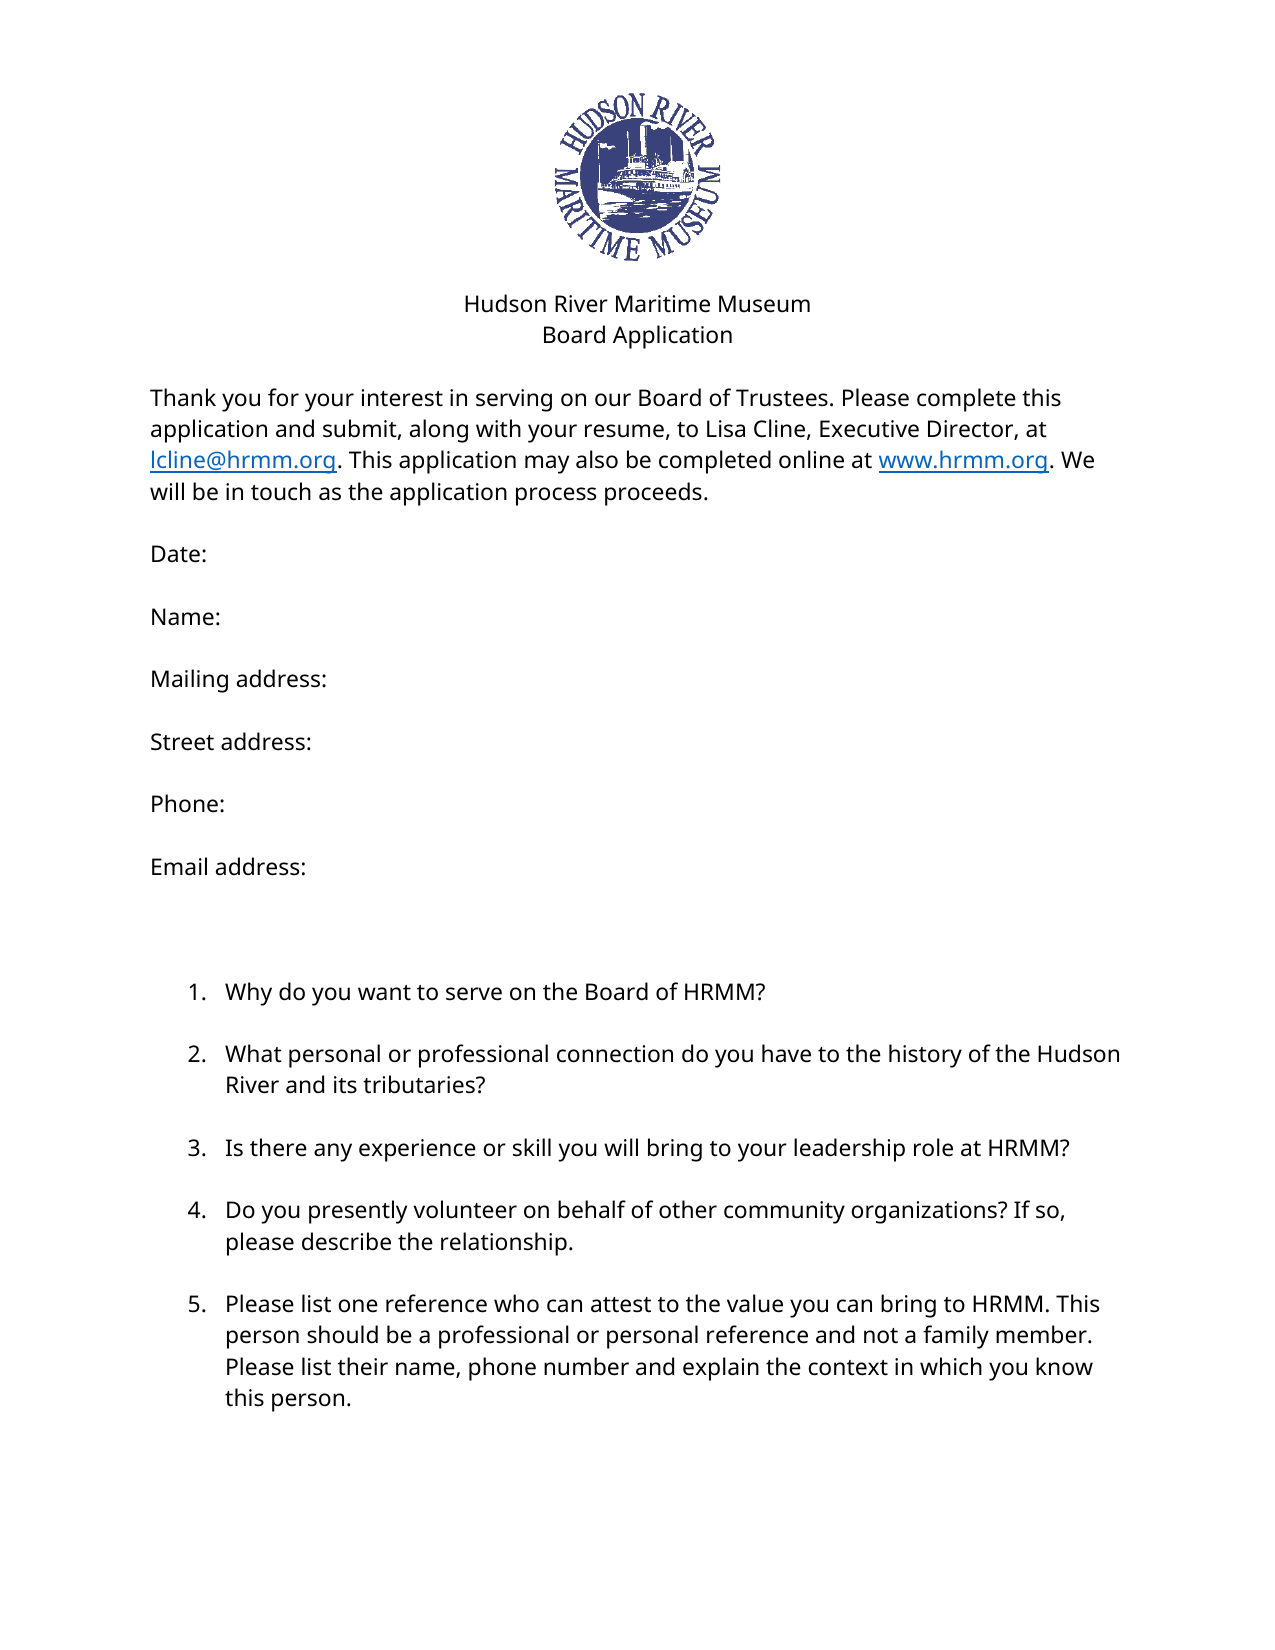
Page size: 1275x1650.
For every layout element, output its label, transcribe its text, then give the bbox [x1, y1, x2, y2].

text Date: [150, 538, 1125, 569]
text Board Application [150, 319, 1125, 351]
list Do you presently volunteer on behalf of other community organizations? If so, please describe the relationship. [187, 1194, 1125, 1257]
picture [554, 93, 721, 261]
text Name: [150, 601, 1125, 632]
list Is there any experience or skill you will bring to your leadership role at HRMM? [187, 1132, 1125, 1163]
text Hudson River Maritime Museum [150, 288, 1125, 319]
list Please list one reference who can attest to the value you can bring to HRMM. This person should be a professional or personal reference and not a family member. Please list their name, phone number and explain the context in which you know this person. [187, 1288, 1125, 1413]
text Email address: [150, 851, 1125, 882]
list Why do you want to serve on the Board of HRMM? [187, 976, 1125, 1007]
list What personal or professional connection do you have to the history of the Hudson River and its tributaries? [187, 1038, 1125, 1101]
text Thank you for your interest in serving on our Board of Trustees. Please complete this application and submit, along with your resume, to Lisa Cline, Executive Director, at lcline@hrmm.org. This application may also be completed online at www.hrmm.org. We will be in touch as the application process proceeds. [150, 382, 1125, 507]
text Street address: [150, 726, 1125, 757]
text Mailing address: [150, 663, 1125, 694]
text Phone: [150, 788, 1125, 819]
